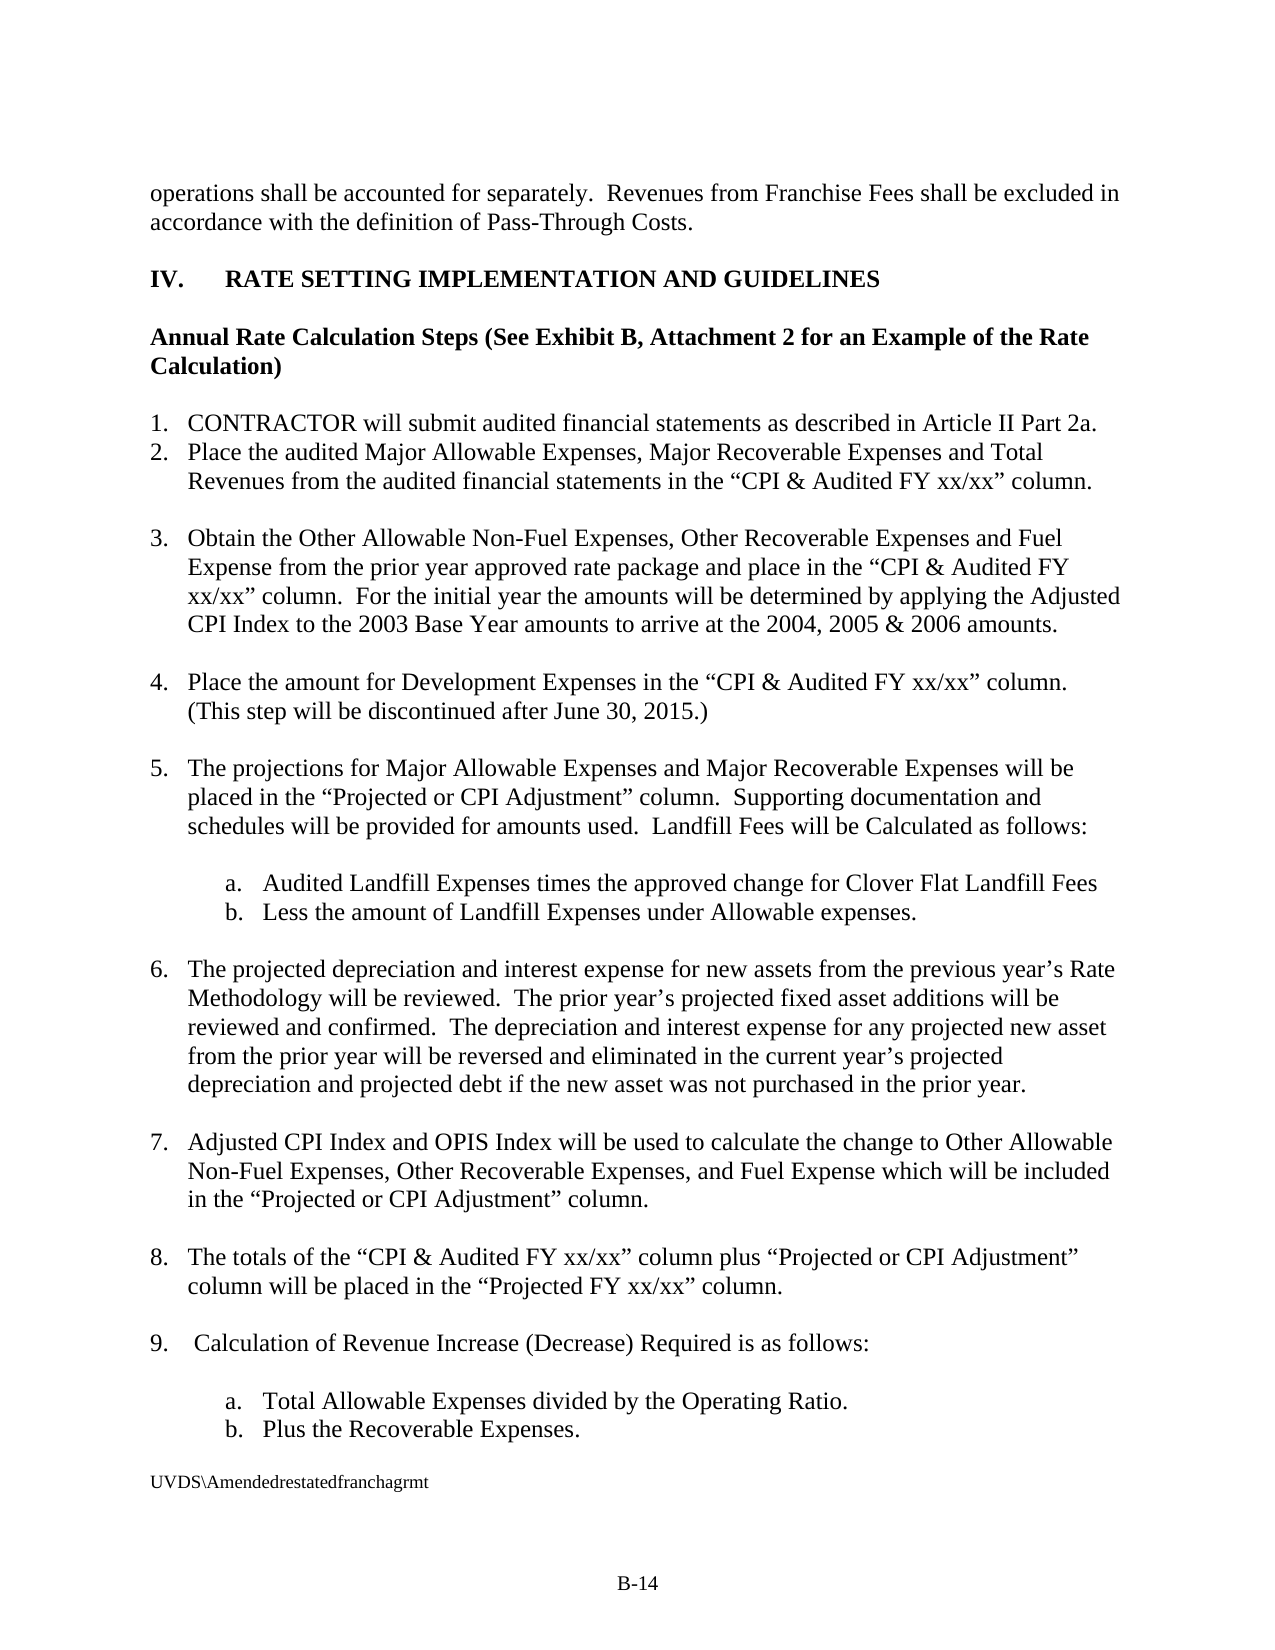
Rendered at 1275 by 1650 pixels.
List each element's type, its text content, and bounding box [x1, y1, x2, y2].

list Total Allowable Expenses divided by the Operating Ratio. [225, 1386, 1125, 1414]
text IV. RATE SETTING IMPLEMENTATION AND GUIDELINES [150, 264, 1125, 293]
list CONTRACTOR will submit audited financial statements as described in Article II Part 2a. [150, 408, 1125, 437]
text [150, 178, 1125, 236]
list Audited Landfill Expenses times the approved change for Clover Flat Landfill Fees [225, 868, 1125, 897]
list Calculation of Revenue Increase (Decrease) Required is as follows: [150, 1328, 1125, 1357]
list Obtain the Other Allowable Non-Fuel Expenses, Other Recoverable Expenses and Fuel Expense from the prior year approved rate package and place in the “CPI & Audited FY xx/xx” column. For the initial year the amounts will be determined by applying the Adjusted CPI Index to the 2003 Base Year amounts to arrive at the 2004, 2005 & 2006 amounts. [150, 523, 1125, 638]
list Adjusted CPI Index and OPIS Index will be used to calculate the change to Other Allowable Non-Fuel Expenses, Other Recoverable Expenses, and Fuel Expense which will be included in the “Projected or CPI Adjustment” column. [150, 1127, 1125, 1213]
list Place the audited Major Allowable Expenses, Major Recoverable Expenses and Total Revenues from the audited financial statements in the “CPI & Audited FY xx/xx” column. [150, 437, 1125, 494]
text Annual Rate Calculation Steps (See Exhibit B, Attachment 2 for an Example of the Rate Calculation) [150, 322, 1125, 379]
list Less the amount of Landfill Expenses under Allowable expenses. [225, 897, 1125, 926]
list The projected depreciation and interest expense for new assets from the previous year’s Rate Methodology will be reviewed. The prior year’s projected fixed asset additions will be reviewed and confirmed. The depreciation and interest expense for any projected new asset from the prior year will be reversed and eliminated in the current year’s projected depreciation and projected debt if the new asset was not purchased in the prior year. [150, 954, 1125, 1098]
list The projections for Major Allowable Expenses and Major Recoverable Expenses will be placed in the “Projected or CPI Adjustment” column. Supporting documentation and schedules will be provided for amounts used. Landfill Fees will be Calculated as follows: [150, 753, 1125, 839]
list Plus the Recoverable Expenses. [225, 1414, 1125, 1443]
list Place the amount for Development Expenses in the “CPI & Audited FY xx/xx” column. (This step will be discontinued after June 30, 2015.) [150, 667, 1125, 724]
list The totals of the “CPI & Audited FY xx/xx” column plus “Projected or CPI Adjustment” column will be placed in the “Projected FY xx/xx” column. [150, 1242, 1125, 1299]
